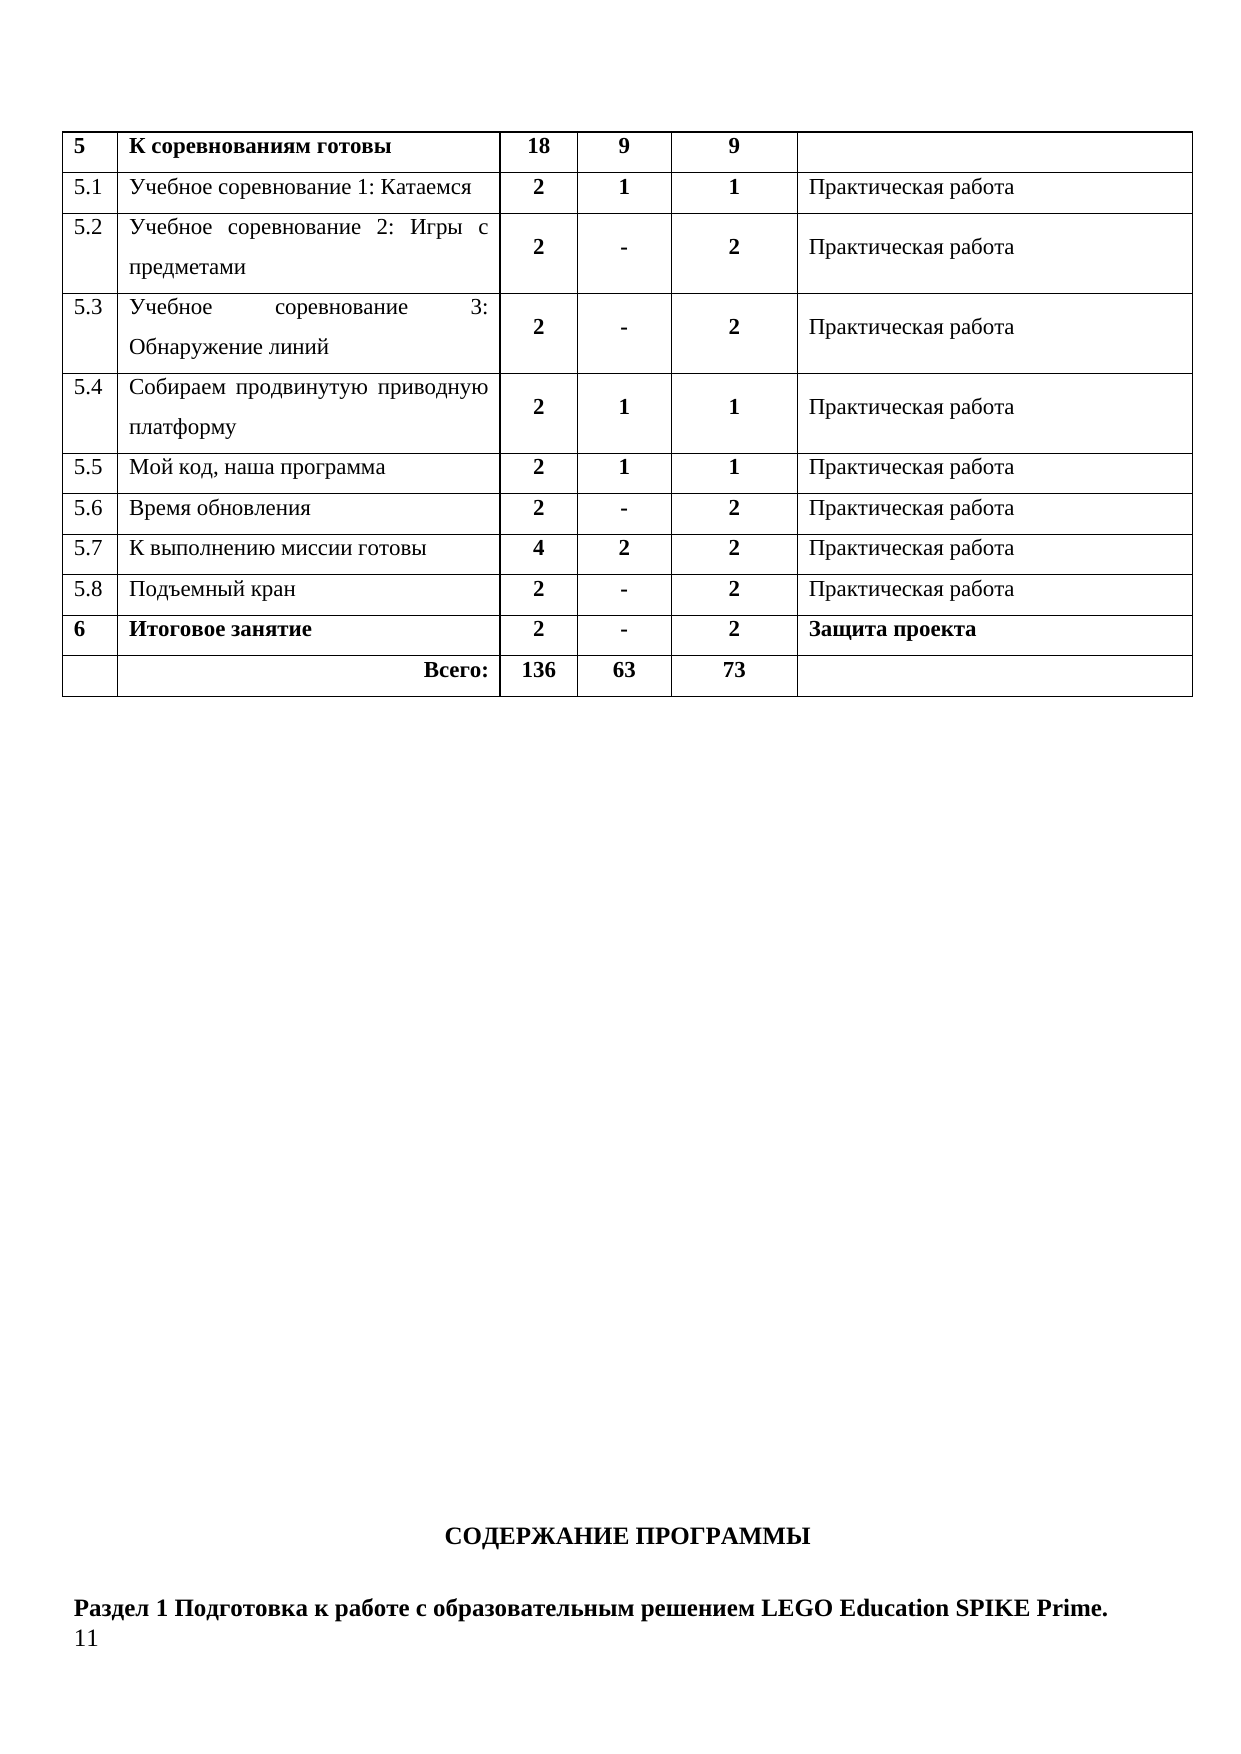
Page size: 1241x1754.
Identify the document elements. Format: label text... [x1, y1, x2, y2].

table_cell 1 [578, 454, 671, 493]
table_cell - [578, 494, 671, 533]
table_cell Практическая работа [798, 214, 1192, 292]
table_cell 5.3 [63, 294, 117, 372]
table_cell Практическая работа [798, 173, 1192, 212]
table_cell 63 [578, 656, 671, 696]
table_cell 1 [578, 173, 671, 212]
table_cell 9 [672, 133, 797, 172]
table_cell Всего: [118, 656, 499, 696]
table_cell 2 [672, 214, 797, 292]
table_cell К выполнению миссии готовы [118, 535, 499, 574]
table_cell [798, 656, 1192, 696]
table_cell 5.6 [63, 494, 117, 533]
table_cell 2 [672, 575, 797, 614]
table_cell 2 [501, 454, 577, 493]
table_cell 2 [501, 214, 577, 292]
table_cell 1 [578, 374, 671, 452]
table_cell [63, 656, 117, 696]
table_cell Практическая работа [798, 374, 1192, 452]
table_cell 2 [501, 374, 577, 452]
table_cell 2 [501, 173, 577, 212]
text СОДЕРЖАНИЕ ПРОГРАММЫ [74, 1521, 1181, 1550]
table_cell - [578, 575, 671, 614]
table_cell 2 [501, 616, 577, 655]
table_cell Защита проекта [798, 616, 1192, 655]
table_cell Практическая работа [798, 494, 1192, 533]
table_cell 6 [63, 616, 117, 655]
table_cell Подъемный кран [118, 575, 499, 614]
table_cell 5.1 [63, 173, 117, 212]
table_cell 2 [672, 294, 797, 372]
table_cell Практическая работа [798, 535, 1192, 574]
table_cell 1 [672, 374, 797, 452]
table_cell Практическая работа [798, 454, 1192, 493]
table_cell - [578, 214, 671, 292]
text Раздел 1 Подготовка к работе с образовательным решением LEGO Education SPIKE Prime. [74, 1593, 1181, 1622]
table_cell 5.4 [63, 374, 117, 452]
table_cell Мой код, наша программа [118, 454, 499, 493]
table_cell Учебное соревнование 2: Игры с предметами [118, 214, 499, 292]
table_cell 2 [501, 294, 577, 372]
table_cell 2 [672, 494, 797, 533]
table_cell [798, 133, 1192, 172]
table_cell К соревнованиям готовы [118, 133, 499, 172]
table_cell 5.5 [63, 454, 117, 493]
table_cell 1 [672, 454, 797, 493]
table_cell 1 [672, 173, 797, 212]
table_cell Итоговое занятие [118, 616, 499, 655]
table_cell 18 [501, 133, 577, 172]
table_cell 4 [501, 535, 577, 574]
table_cell Время обновления [118, 494, 499, 533]
table_cell Учебное соревнование 1: Катаемся [118, 173, 499, 212]
table_cell 5.2 [63, 214, 117, 292]
table_cell 136 [501, 656, 577, 696]
table_cell - [578, 294, 671, 372]
table_cell Практическая работа [798, 575, 1192, 614]
table_cell 2 [501, 575, 577, 614]
table_cell 9 [578, 133, 671, 172]
table_cell 2 [578, 535, 671, 574]
table_cell - [578, 616, 671, 655]
table_cell Собираем продвинутую приводную платформу [118, 374, 499, 452]
table_cell 2 [672, 535, 797, 574]
table_cell 2 [672, 616, 797, 655]
table_cell Практическая работа [798, 294, 1192, 372]
table_cell 5 [63, 133, 117, 172]
table_cell 73 [672, 656, 797, 696]
table_cell 2 [501, 494, 577, 533]
table_cell 5.7 [63, 535, 117, 574]
table_cell 5.8 [63, 575, 117, 614]
table_cell Учебное соревнование 3: Обнаружение линий [118, 294, 499, 372]
